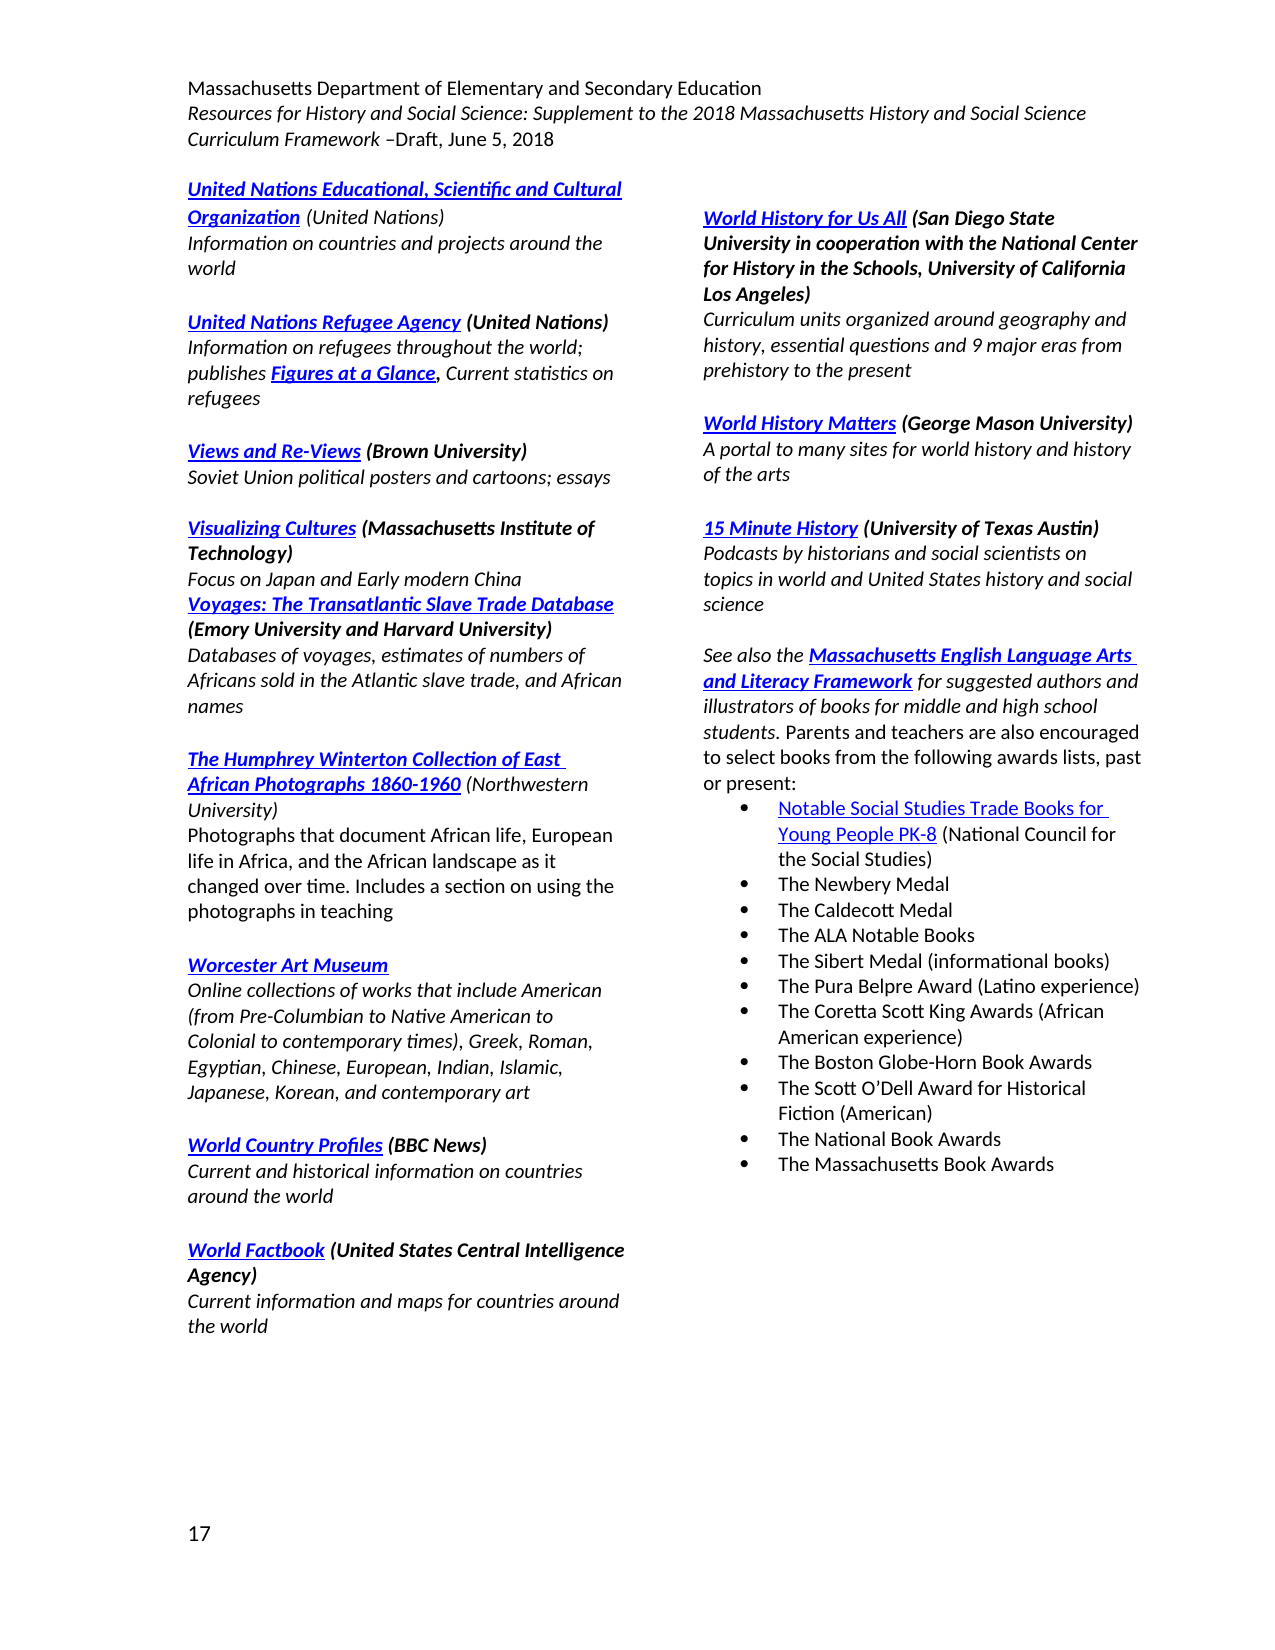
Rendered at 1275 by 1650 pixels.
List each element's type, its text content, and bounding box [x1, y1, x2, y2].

list The Caldecott Medal [741, 897, 1144, 922]
list The National Book Awards [741, 1126, 1144, 1151]
text Visualizing Cultures (Massachusetts Institute of Technology) [187, 515, 628, 566]
text Databases of voyages, estimates of numbers of Africans sold in the Atlantic slave trade, and African names [187, 642, 628, 718]
text A portal to many sites for world history and history of the arts [703, 436, 1144, 487]
text Information on countries and projects around the world [187, 230, 628, 281]
text Focus on Japan and Early modern China [187, 566, 628, 591]
list Notable Social Studies Trade Books for Young People PK-8 (National Council for the Social Studies) [741, 795, 1144, 872]
list The Sibert Medal (informational books) [741, 948, 1144, 973]
list The Pura Belpre Award (Latino experience) [741, 973, 1144, 999]
text Worcester Art Museum [187, 952, 628, 978]
list The Massachusetts Book Awards [741, 1151, 1144, 1177]
text Photographs that document African life, European life in Africa, and the African landscape as it changed over time. Includes a section on using the photographs in teaching [187, 822, 628, 924]
text World Factbook (United States Central Intelligence Agency) [187, 1237, 628, 1288]
text United Nations Refugee Agency (United Nations) [187, 309, 628, 334]
text World Country Profiles (BBC News) [187, 1133, 628, 1158]
list The Coretta Scott King Awards (African American experience) [741, 999, 1144, 1049]
text Current information and maps for countries around the world [187, 1288, 628, 1339]
text Podcasts by historians and social scientists on topics in world and United States history and social science [703, 540, 1144, 617]
list The Scott O’Dell Award for Historical Fiction (American) [741, 1075, 1144, 1126]
text United Nations Educational, Scientific and Cultural Organization (United Nations) [187, 177, 628, 230]
text Curriculum units organized around geography and history, essential questions and 9 major eras from prehistory to the present [703, 306, 1144, 383]
text Voyages: The Transatlantic Slave Trade Database (Emory University and Harvard University) [187, 591, 628, 642]
text The Humphrey Winterton Collection of East African Photographs 1860-1960 (Northwestern University) [187, 746, 628, 822]
text Information on refugees throughout the world; publishes Figures at a Glance, Current statistics on refugees [187, 334, 628, 411]
list The ALA Notable Books [741, 922, 1144, 948]
text 15 Minute History (University of Texas Austin) [703, 515, 1144, 540]
text See also the Massachusetts English Language Arts and Literacy Framework for suggested authors and illustrators of books for middle and high school students. Parents and teachers are also encouraged to select books from the following awards lists, past or present: [703, 642, 1144, 795]
text Views and Re-Views (Brown University) [187, 439, 628, 464]
list The Newbery Medal [741, 872, 1144, 897]
list The Boston Globe-Horn Book Awards [741, 1049, 1144, 1075]
text Soviet Union political posters and cartoons; essays [187, 464, 628, 489]
text World History Matters (George Mason University) [703, 411, 1144, 436]
text Online collections of works that include American (from Pre-Columbian to Native American to Colonial to contemporary times), Greek, Roman, Egyptian, Chinese, European, Indian, Islamic, Japanese, Korean, and contemporary art [187, 978, 628, 1105]
text Current and historical information on countries around the world [187, 1158, 628, 1209]
text World History for Us All (San Diego State University in cooperation with the National Center for History in the Schools, University of California Los Angeles) [703, 205, 1144, 306]
